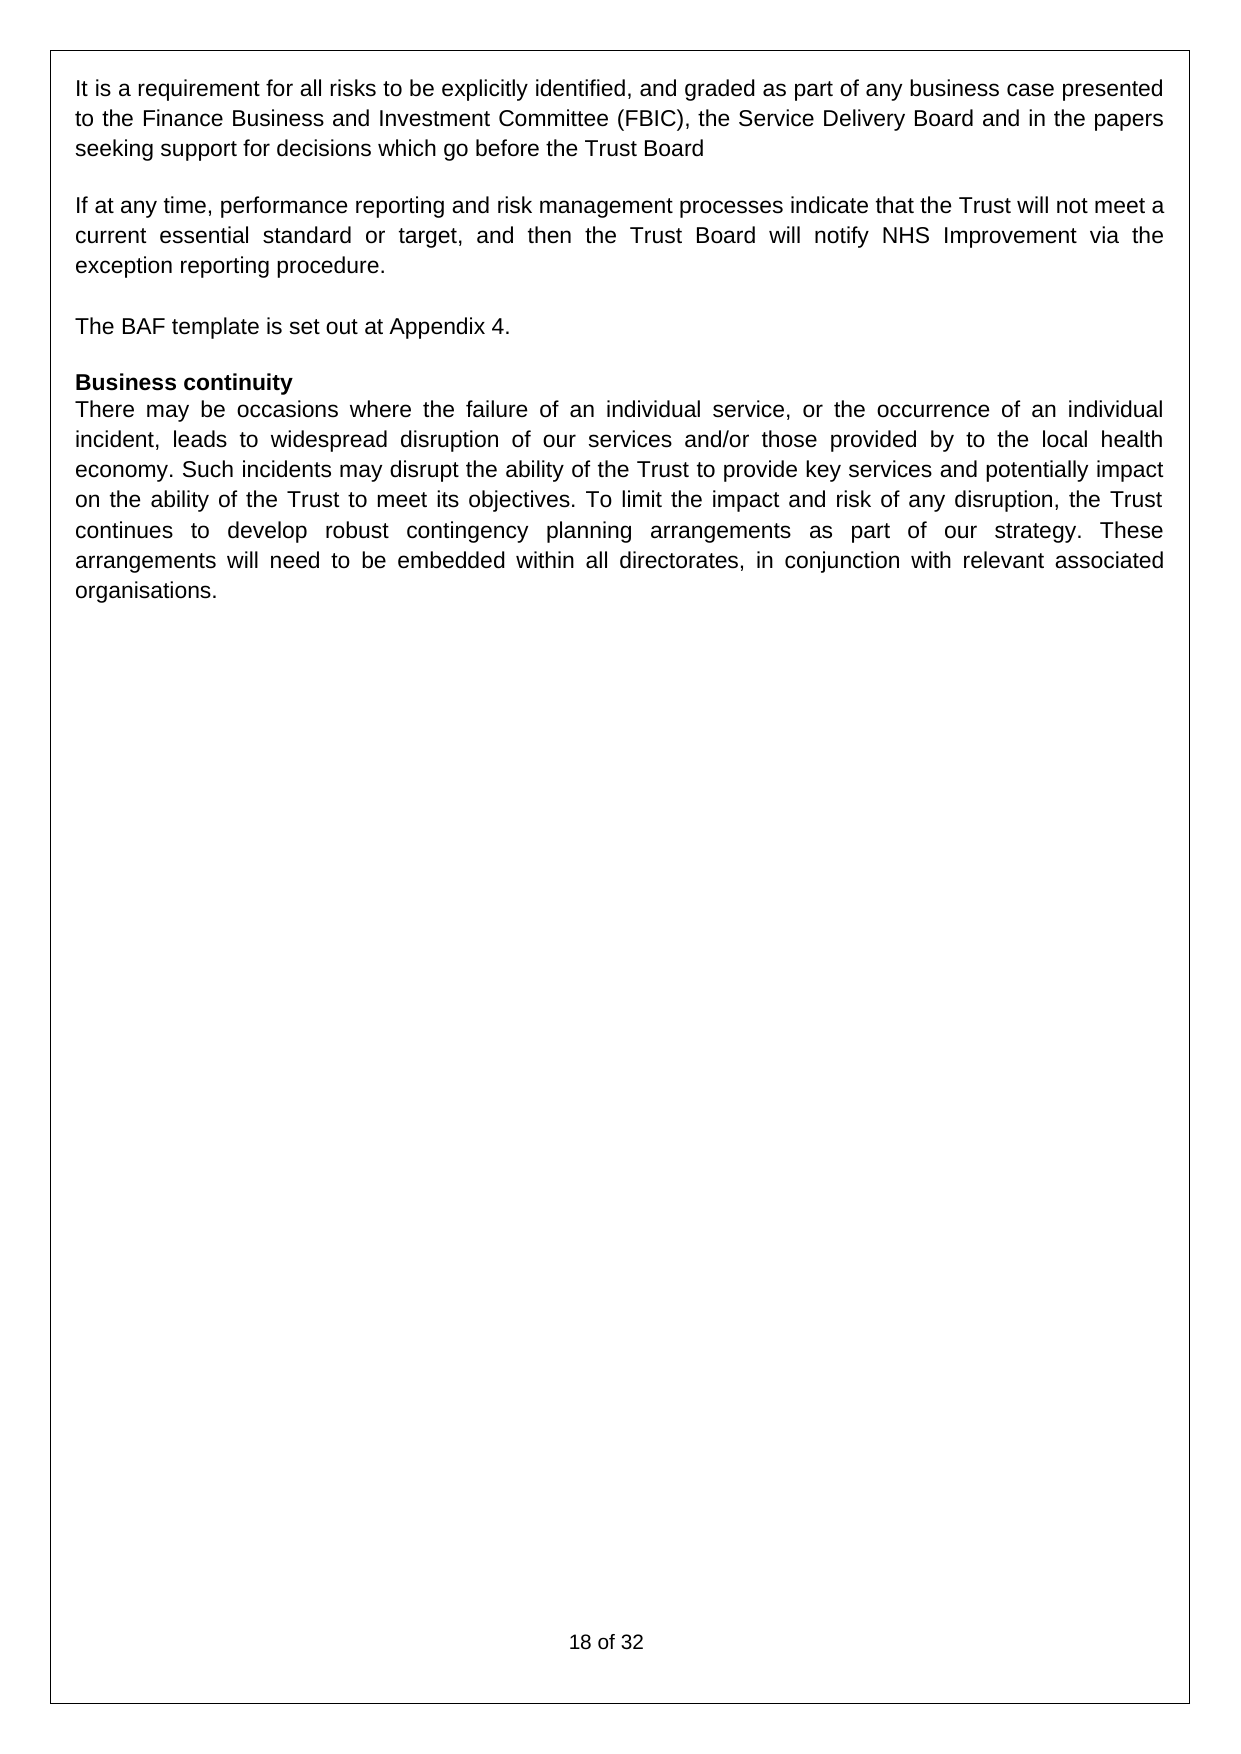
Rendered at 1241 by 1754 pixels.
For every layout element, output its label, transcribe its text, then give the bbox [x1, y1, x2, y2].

text If at any time, performance reporting and risk management processes indicate that the Trust will not meet a current essential standard or target, and then the Trust Board will notify NHS Improvement via the exception reporting procedure. [75, 192, 1165, 279]
text Business continuity [75, 369, 1165, 396]
text There may be occasions where the failure of an individual service, or the occurrence of an individual incident, leads to widespread disruption of our services and/or those provided by to the local health economy. Such incidents may disrupt the ability of the Trust to provide key services and potentially impact on the ability of the Trust to meet its objectives. To limit the impact and risk of any disruption, the Trust continues to develop robust contingency planning arrangements as part of our strategy. These arrangements will need to be embedded within all directorates, in conjunction with relevant associated organisations. [75, 396, 1165, 603]
text The BAF template is set out at Appendix 4. [75, 313, 1165, 339]
text It is a requirement for all risks to be explicitly identified, and graded as part of any business case presented to the Finance Business and Investment Committee (FBIC), the Service Delivery Board and in the papers seeking support for decisions which go before the Trust Board [75, 75, 1165, 162]
